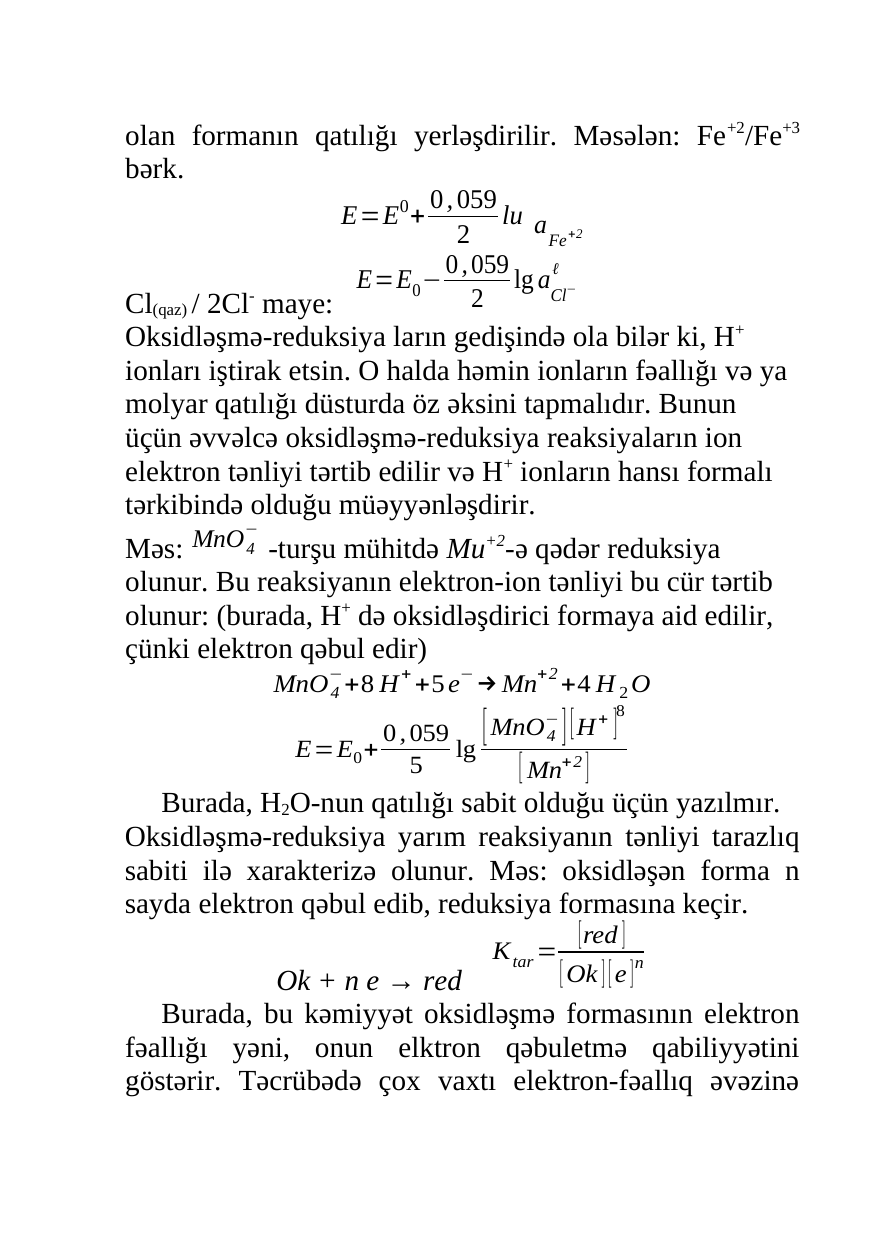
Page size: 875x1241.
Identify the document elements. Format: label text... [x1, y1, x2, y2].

text Burada, H2O-nun qatılığı sabit olduğu üçün yazılmır. [124, 786, 800, 819]
text Oksidləşmə-reduksiya ların gedişində ola bilər ki, H+ ionları iştirak etsin. O halda həmin ionların fəallığı və ya molyar qatılığı düsturda öz əksini tapmalıdır. Bunun üçün əvvəlcə oksidləşmə-reduksiya reaksiyaların ion elektron tənliyi tərtib edilir və H+ ionların hansı formalı tərkibində olduğu müəyyənləşdirir. [125, 319, 800, 521]
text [125, 996, 800, 1097]
text Oksidləşmə-reduksiya yarım reaksiyanın tənliyi tarazlıq sabiti ilə xarakterizə olunur. Məs: oksidləşən forma n sayda elektron qəbul edib, reduksiya formasına keçir. [124, 819, 800, 920]
text Cl(qaz) / 2Cl- maye: [125, 249, 800, 319]
text Məs: -turşu mühitdə Mu+2-ə qədər reduksiya olunur. Bu reaksiyanın elektron-ion tənliyi bu cür tərtib olunur: (burada, H+ də oksidləşdirici formaya aid edilir, çünki elektron qəbul edir) [125, 521, 800, 665]
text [125, 118, 800, 185]
text Ok + n e → red [125, 920, 800, 996]
